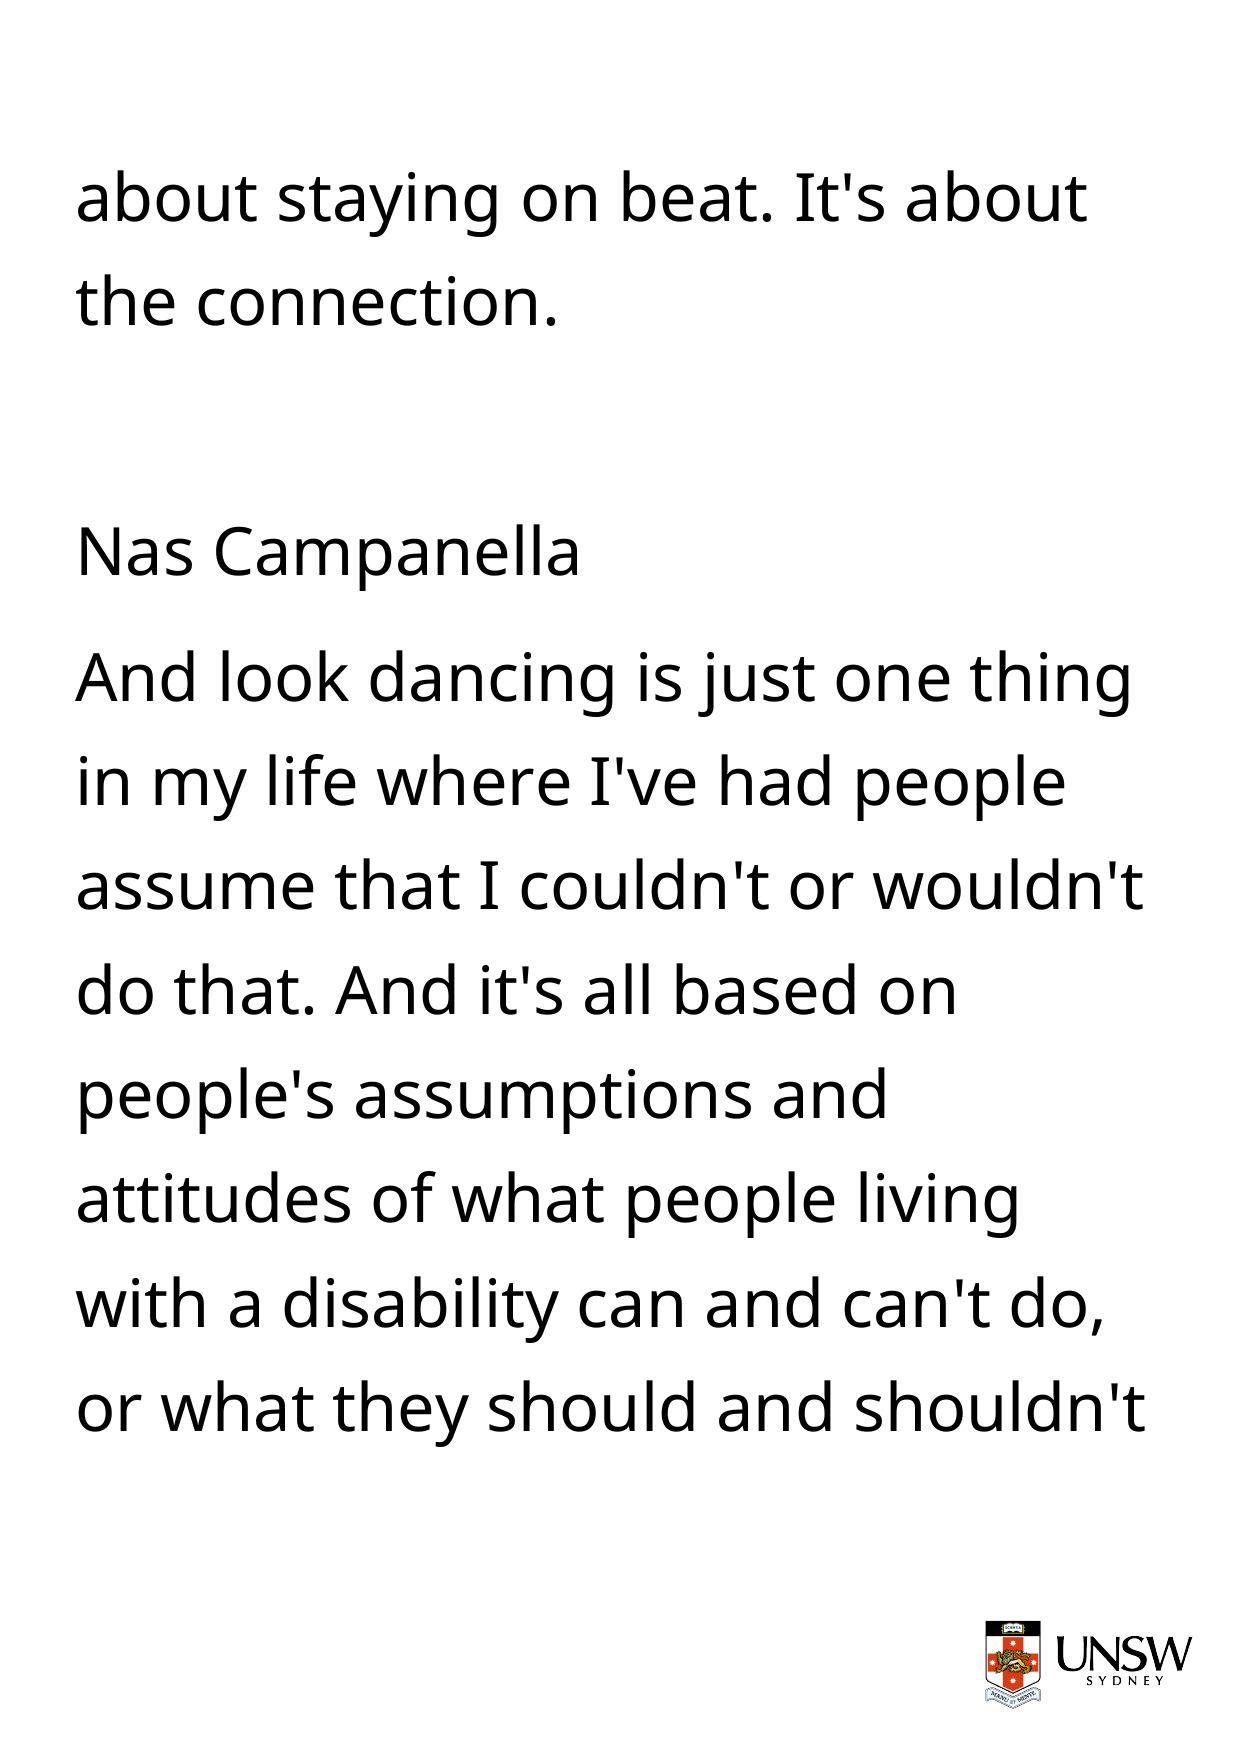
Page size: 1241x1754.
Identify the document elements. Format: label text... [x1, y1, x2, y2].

picture [971, 1611, 1205, 1712]
text Nas Campanella [75, 504, 1165, 595]
